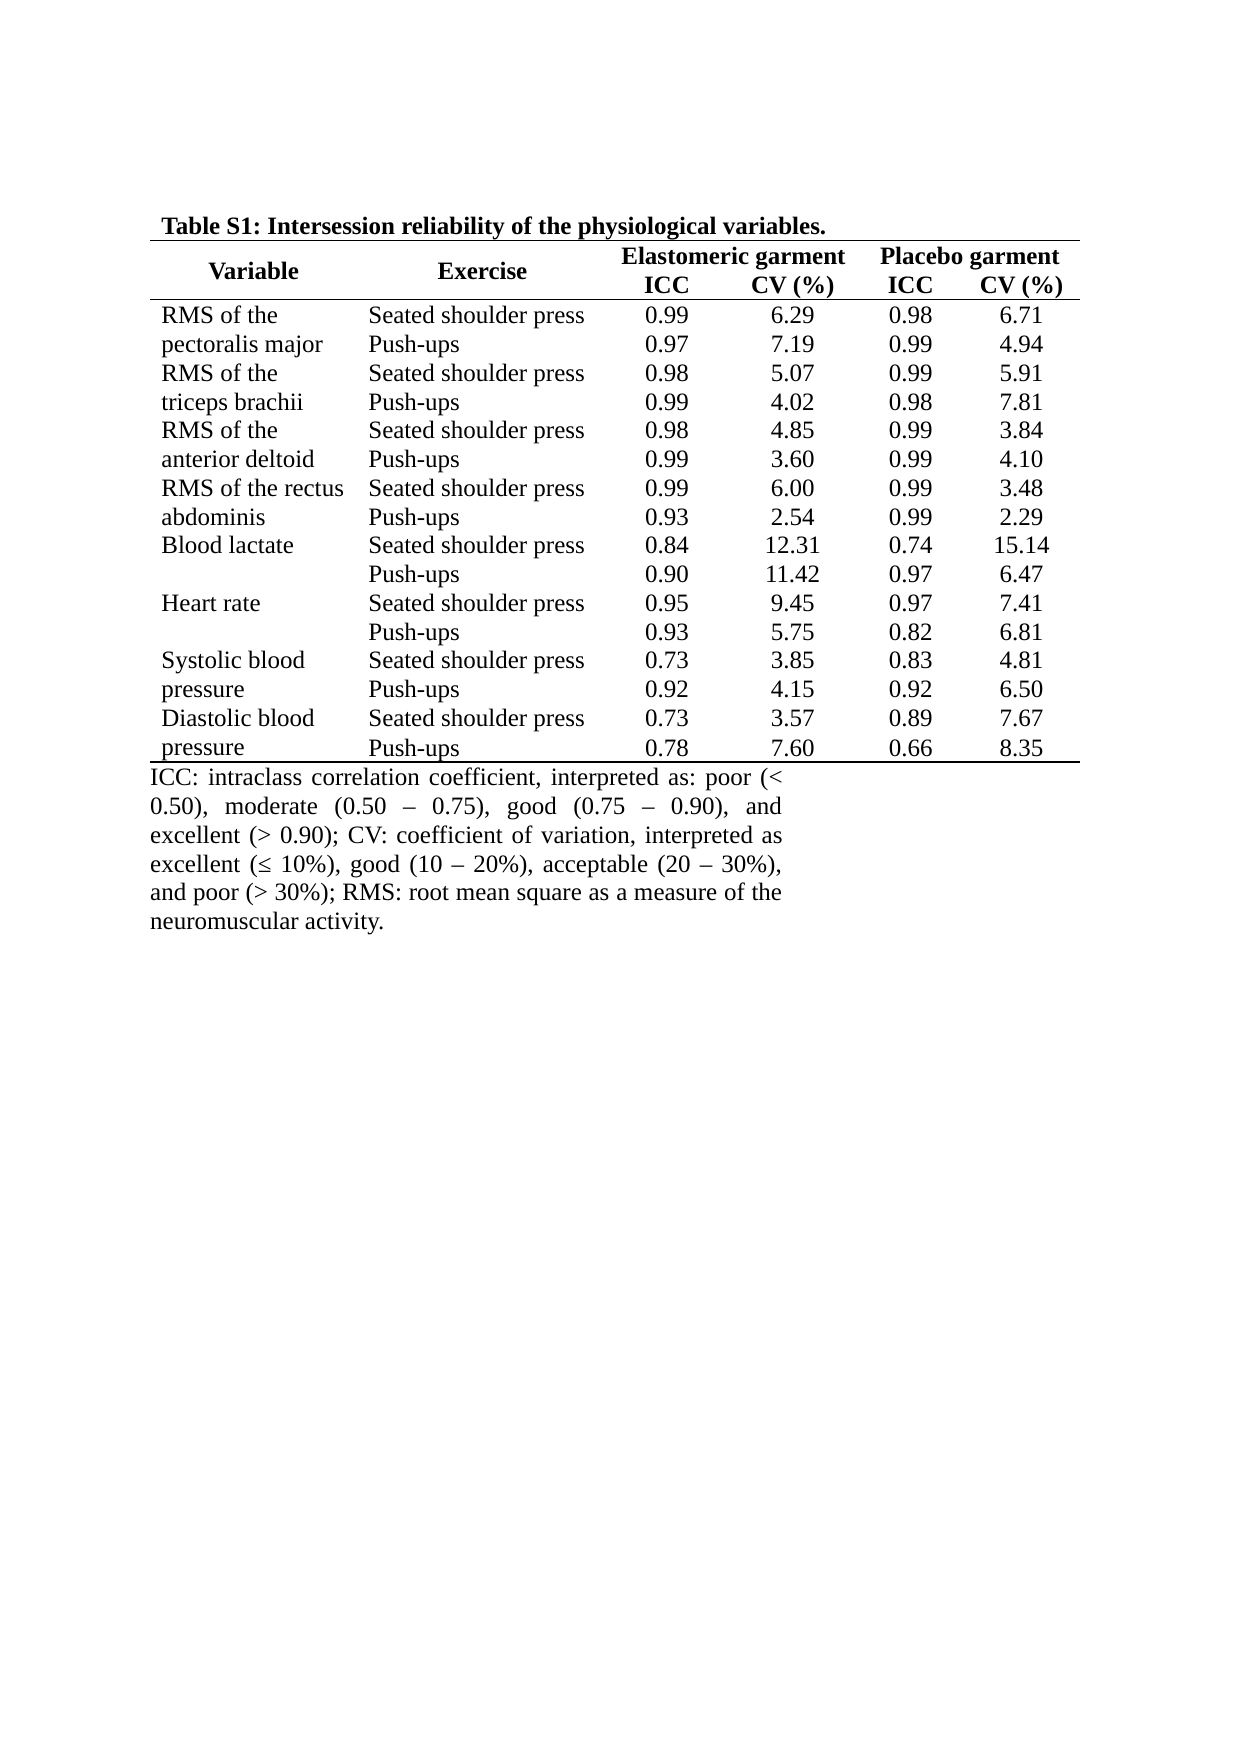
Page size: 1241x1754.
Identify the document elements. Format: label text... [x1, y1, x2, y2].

table_cell 0.93 [608, 617, 726, 645]
table_cell 0.99 [608, 473, 726, 502]
table_cell Seated shoulder press [357, 645, 608, 674]
table_cell 0.98 [859, 387, 962, 415]
table_cell 4.15 [726, 674, 859, 703]
table_cell RMS of the triceps brachii [150, 358, 357, 415]
table_cell 6.29 [726, 300, 859, 329]
table_cell 7.67 [962, 703, 1080, 732]
table_cell Push-ups [357, 559, 608, 588]
table_cell 2.29 [962, 502, 1080, 530]
table_cell Seated shoulder press [357, 415, 608, 444]
table_cell 0.99 [859, 473, 962, 502]
table_cell 12.31 [726, 530, 859, 559]
table_cell 0.84 [608, 530, 726, 559]
table_cell 4.10 [962, 444, 1080, 473]
table_cell Push-ups [357, 502, 608, 530]
table_cell Seated shoulder press [357, 588, 608, 617]
table_cell 9.45 [726, 588, 859, 617]
table_cell Variable [150, 241, 357, 299]
table_cell Blood lactate [150, 530, 357, 588]
table_cell Seated shoulder press [357, 473, 608, 502]
table_cell 0.99 [608, 300, 726, 329]
table_cell 0.99 [859, 358, 962, 387]
table_cell 0.97 [859, 559, 962, 588]
table_cell 3.85 [726, 645, 859, 674]
table_cell 4.85 [726, 415, 859, 444]
table_cell 0.99 [859, 444, 962, 473]
table_cell 6.81 [962, 617, 1080, 645]
table_cell 3.57 [726, 703, 859, 732]
table_cell 0.93 [608, 502, 726, 530]
table_cell Elastomeric garment [608, 241, 859, 269]
table_cell 0.98 [608, 358, 726, 387]
table_cell 0.73 [608, 703, 726, 732]
table_cell 0.90 [608, 559, 726, 588]
table_cell Push-ups [357, 732, 608, 761]
table_cell RMS of the rectus abdominis [150, 473, 357, 530]
table_cell Push-ups [357, 617, 608, 645]
table_cell Diastolic blood pressure [150, 703, 357, 761]
table_cell 0.98 [608, 415, 726, 444]
table_cell 0.99 [859, 329, 962, 358]
table_cell Push-ups [357, 444, 608, 473]
table_cell 5.91 [962, 358, 1080, 387]
table_cell 0.97 [859, 588, 962, 617]
table_cell 0.99 [608, 387, 726, 415]
table_cell 0.99 [859, 502, 962, 530]
table_cell 0.97 [608, 329, 726, 358]
table_cell Systolic blood pressure [150, 645, 357, 703]
table_cell 4.02 [726, 387, 859, 415]
table_cell 0.99 [608, 444, 726, 473]
table_cell 0.78 [608, 732, 726, 761]
table_cell 0.74 [859, 530, 962, 559]
table_cell Heart rate [150, 588, 357, 645]
table_cell 0.82 [859, 617, 962, 645]
table_cell Seated shoulder press [357, 530, 608, 559]
table_cell 3.84 [962, 415, 1080, 444]
table_cell 0.92 [859, 674, 962, 703]
table_header Table S1: Intersession reliability of the physiological variables. [150, 211, 1080, 240]
table_cell 6.71 [962, 300, 1080, 329]
table_cell ICC [608, 270, 726, 299]
table_cell Push-ups [357, 674, 608, 703]
table_cell 6.00 [726, 473, 859, 502]
table_cell Seated shoulder press [357, 300, 608, 329]
table_cell RMS of the pectoralis major [150, 300, 357, 358]
table_cell 5.75 [726, 617, 859, 645]
table_cell 0.98 [859, 300, 962, 329]
table_cell 0.99 [859, 415, 962, 444]
table_cell 4.94 [962, 329, 1080, 358]
table_cell RMS of the anterior deltoid [150, 415, 357, 473]
text ICC: intraclass correlation coefficient, interpreted as: poor (< 0.50), moderate (0.50 – 0.75), good (0.75 – 0.90), and excellent (> 0.90); CV: coefficient of variation, interpreted as excellent (≤ 10%), good (10 – 20%), acceptable (20 – 30%), and poor (> 30%); RMS: root mean square as a measure of the neuromuscular activity. [150, 763, 783, 935]
table_cell Exercise [357, 241, 608, 299]
table_cell Seated shoulder press [357, 703, 608, 732]
table_cell 7.60 [726, 732, 859, 761]
table_cell 5.07 [726, 358, 859, 387]
table_cell 8.35 [962, 732, 1080, 761]
table_cell 0.83 [859, 645, 962, 674]
table_cell 3.60 [726, 444, 859, 473]
table_cell 2.54 [726, 502, 859, 530]
table_cell 3.48 [962, 473, 1080, 502]
table_cell 6.47 [962, 559, 1080, 588]
table_cell 0.89 [859, 703, 962, 732]
table_cell Push-ups [357, 329, 608, 358]
table_cell 4.81 [962, 645, 1080, 674]
table_cell 7.19 [726, 329, 859, 358]
table_cell Push-ups [357, 387, 608, 415]
table_cell ICC [859, 270, 962, 299]
table_cell 15.14 [962, 530, 1080, 559]
table_cell 6.50 [962, 674, 1080, 703]
table_cell 0.66 [859, 732, 962, 761]
table_cell Seated shoulder press [357, 358, 608, 387]
table_cell CV (%) [962, 270, 1080, 299]
table_cell 7.81 [962, 387, 1080, 415]
table_cell 7.41 [962, 588, 1080, 617]
table_cell 0.95 [608, 588, 726, 617]
table_cell 11.42 [726, 559, 859, 588]
table_cell CV (%) [726, 270, 859, 299]
table_cell 0.92 [608, 674, 726, 703]
table_cell 0.73 [608, 645, 726, 674]
table_cell Placebo garment [859, 241, 1080, 269]
